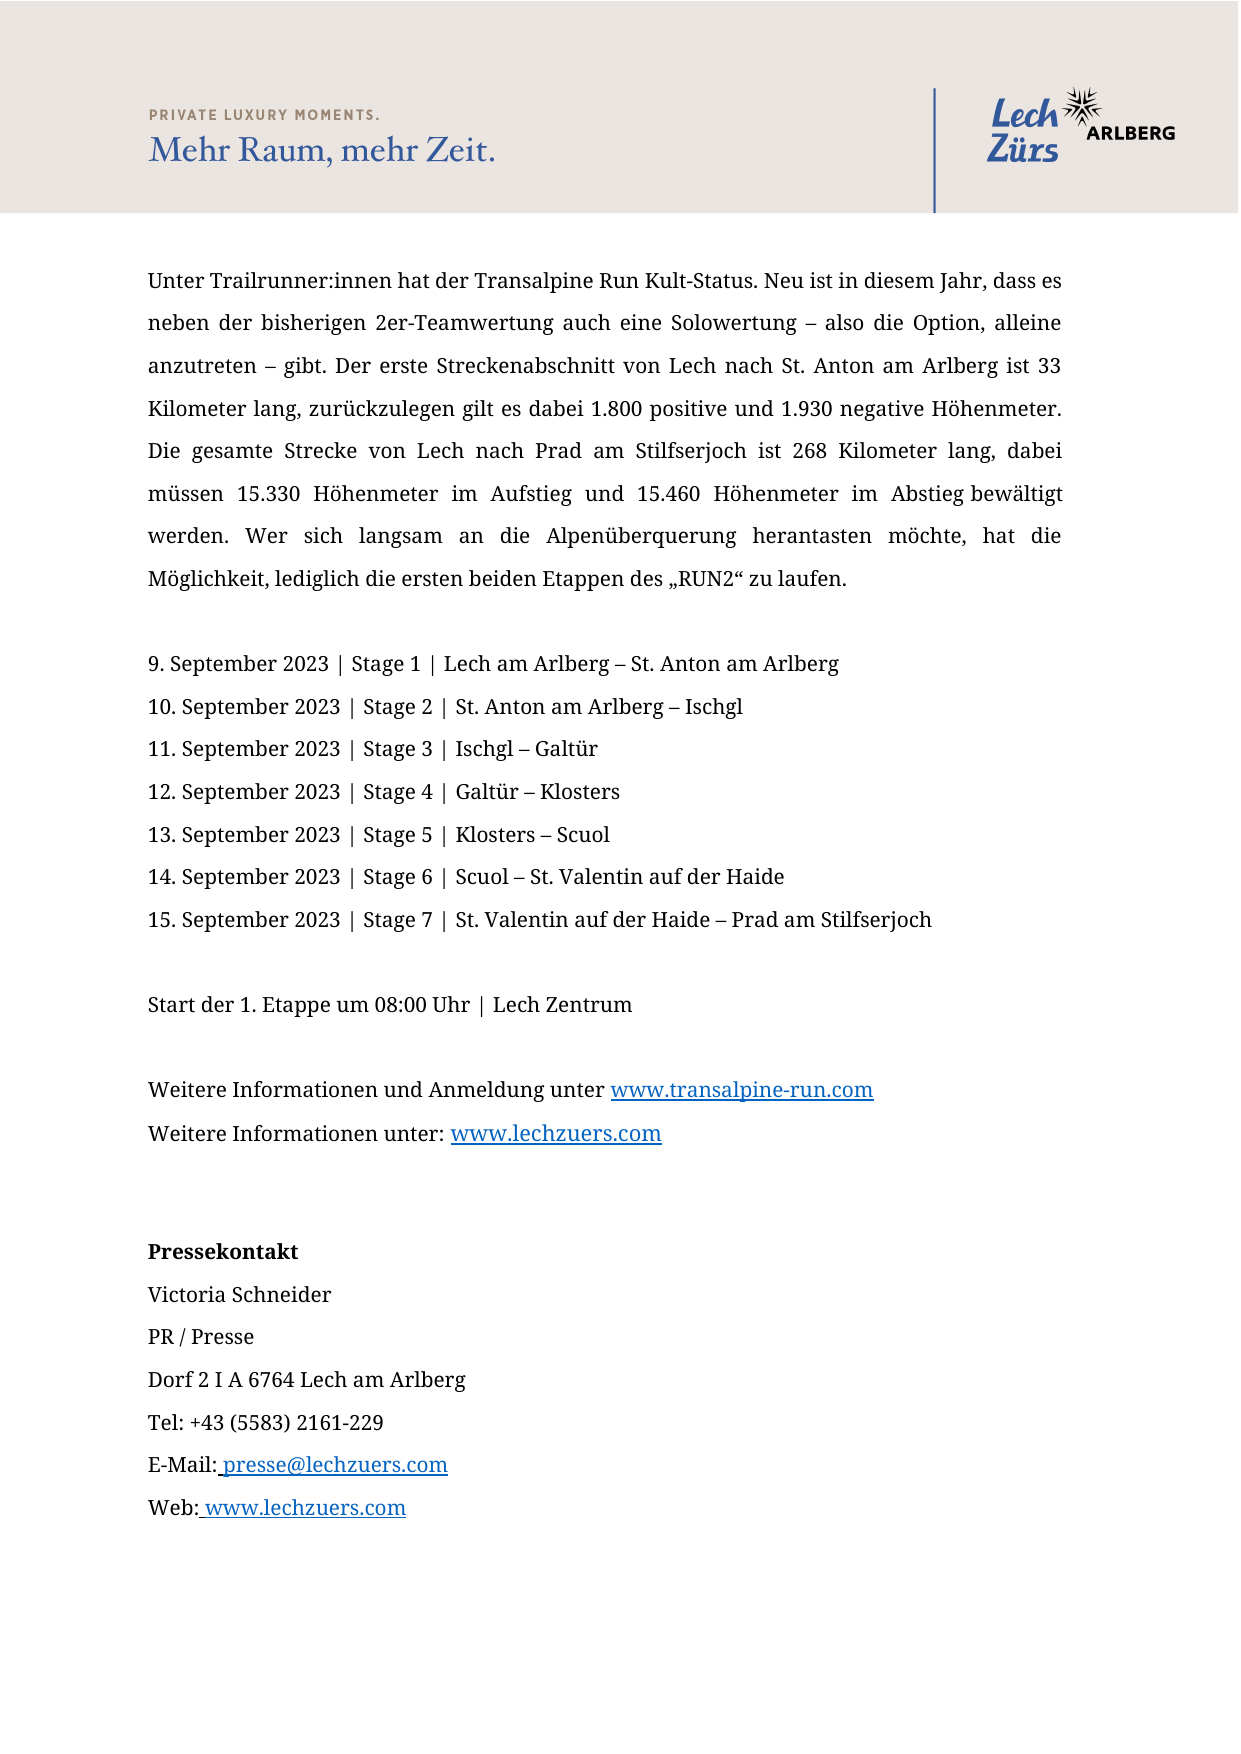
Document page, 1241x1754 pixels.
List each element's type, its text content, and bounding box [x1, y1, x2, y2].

text Start der 1. Etappe um 08:00 Uhr | Lech Zentrum [148, 990, 1063, 1018]
text PR / Presse [148, 1322, 1063, 1351]
text 13. September 2023 | Stage 5 | Klosters – Scuol [148, 820, 1063, 848]
text 11. September 2023 | Stage 3 | Ischgl – Galtür [148, 734, 1063, 763]
picture [0, 1, 1239, 215]
text Weitere Informationen unter: www.lechzuers.com [148, 1118, 1063, 1148]
text Weitere Informationen und Anmeldung unter www.transalpine-run.com [148, 1075, 1063, 1104]
text Dorf 2 I A 6764 Lech am Arlberg [148, 1365, 1063, 1393]
text 9. September 2023 | Stage 1 | Lech am Arlberg – St. Anton am Arlberg [148, 649, 1063, 678]
text 10. September 2023 | Stage 2 | St. Anton am Arlberg – Ischgl [148, 692, 1063, 720]
text Unter Trailrunner:innen hat der Transalpine Run Kult-Status. Neu ist in diesem Jahr, dass es neben der bisherigen 2er-Teamwertung auch eine Solowertung – also die Option, alleine anzutreten – gibt. Der erste Streckenabschnitt von Lech nach St. Anton am Arlberg ist 33 Kilometer lang, zurückzulegen gilt es dabei 1.800 positive und 1.930 negative Höhenmeter. Die gesamte Strecke von Lech nach Prad am Stilfserjoch ist 268 Kilometer lang, dabei müssen 15.330 Höhenmeter im Aufstieg und 15.460 Höhenmeter im Abstieg bewältigt werden. Wer sich langsam an die Alpenüberquerung herantasten möchte, hat die Möglichkeit, lediglich die ersten beiden Etappen des „RUN2“ zu laufen. [148, 266, 1063, 592]
text Victoria Schneider [148, 1280, 1063, 1308]
text 14. September 2023 | Stage 6 | Scuol – St. Valentin auf der Haide [148, 862, 1063, 891]
text 12. September 2023 | Stage 4 | Galtür – Klosters [148, 777, 1063, 806]
text Tel: +43 (5583) 2161-229 [148, 1408, 1063, 1436]
text 15. September 2023 | Stage 7 | St. Valentin auf der Haide – Prad am Stilfserjoch [148, 905, 1063, 933]
text Web: www.lechzuers.com [148, 1493, 1063, 1521]
text E-Mail: presse@lechzuers.com [148, 1450, 1063, 1479]
text Pressekontakt [148, 1237, 1063, 1266]
